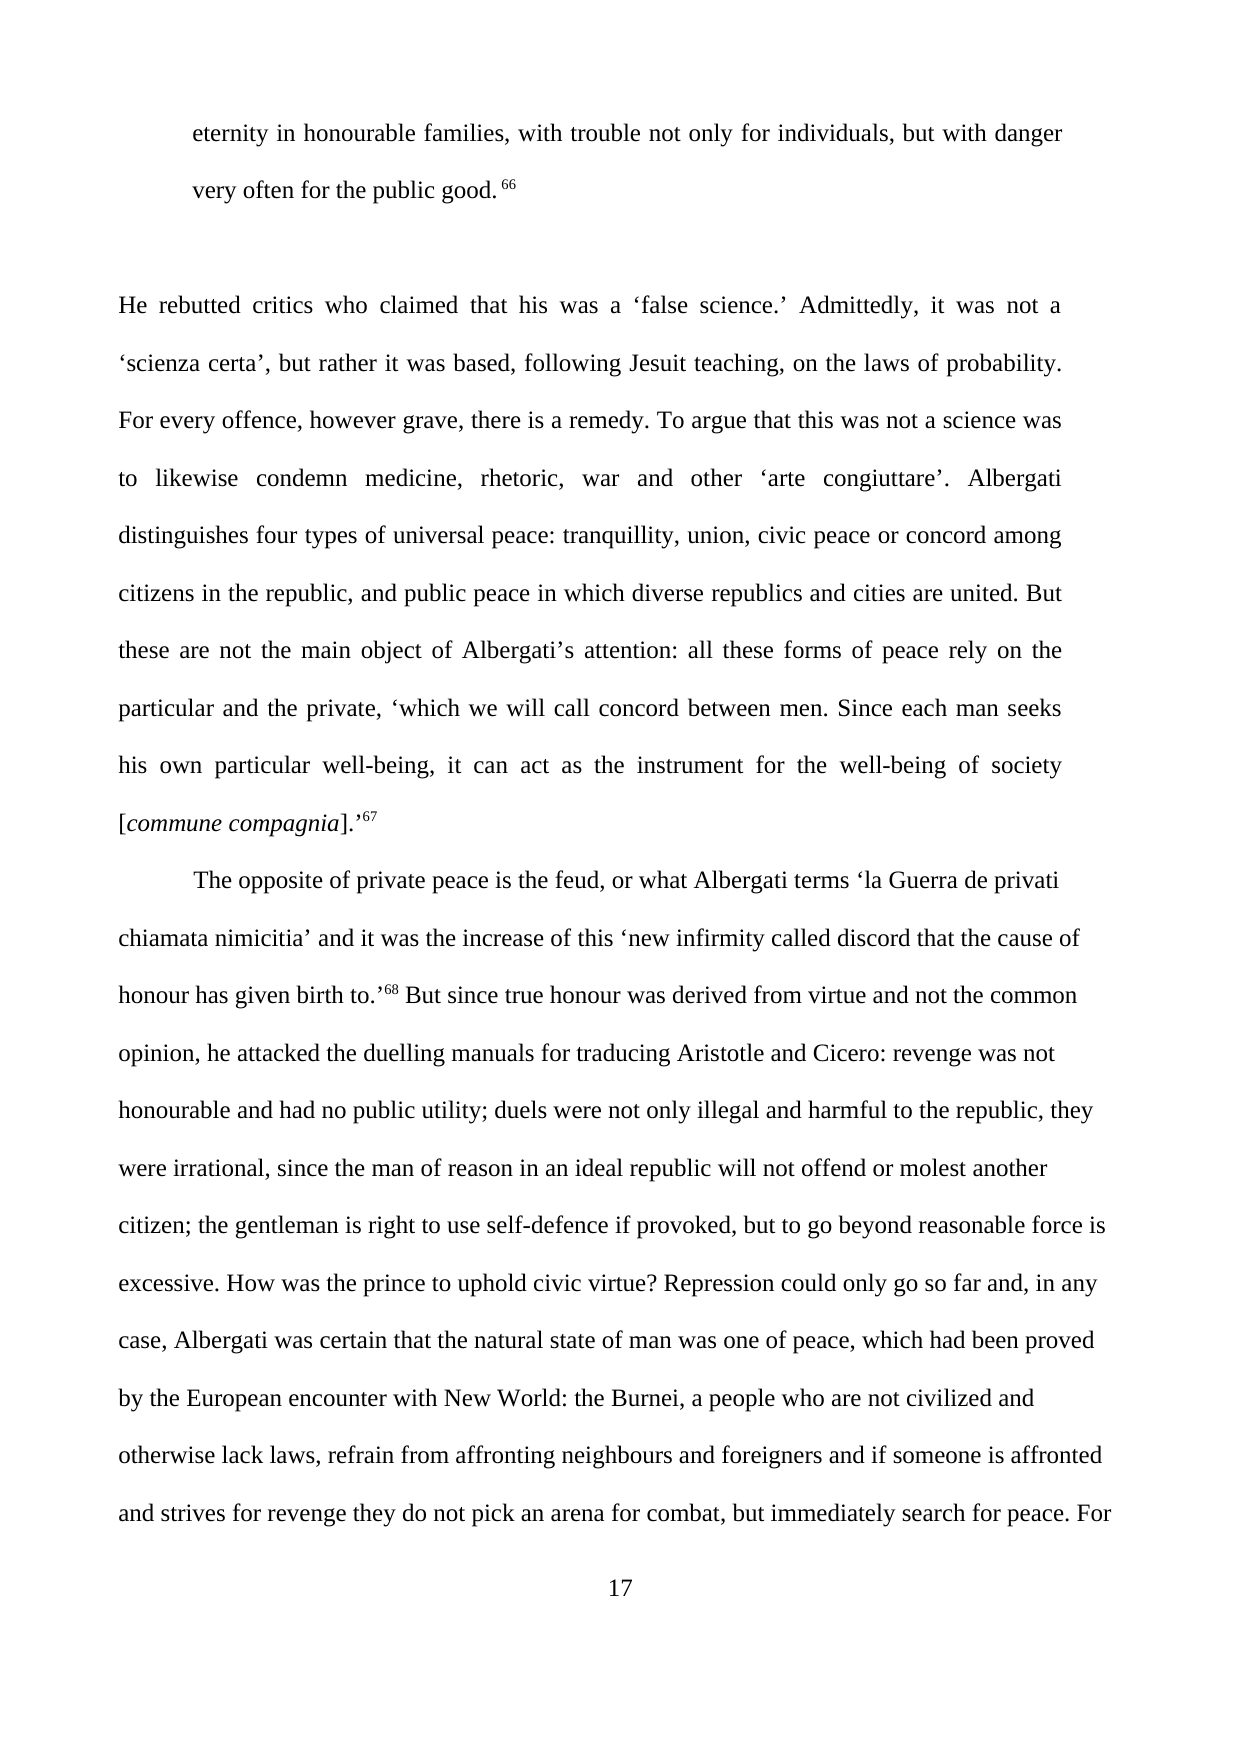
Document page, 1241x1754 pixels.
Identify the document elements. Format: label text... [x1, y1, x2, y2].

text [192, 118, 1063, 204]
text He rebutted critics who claimed that his was a ‘false science.’ Admittedly, it was not a ‘scienza certa’, but rather it was based, following Jesuit teaching, on the laws of probability. For every offence, however grave, there is a remedy. To argue that this was not a science was to likewise condemn medicine, rhetoric, war and other ‘arte congiuttare’. Albergati distinguishes four types of universal peace: tranquillity, union, civic peace or concord among citizens in the republic, and public peace in which diverse republics and cities are united. But these are not the main object of Albergati’s attention: all these forms of peace rely on the particular and the private, ‘which we will call concord between men. Since each man seeks his own particular well-being, it can act as the instrument for the well-being of society [commune compagnia].’ [118, 291, 1063, 837]
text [118, 866, 1122, 1527]
